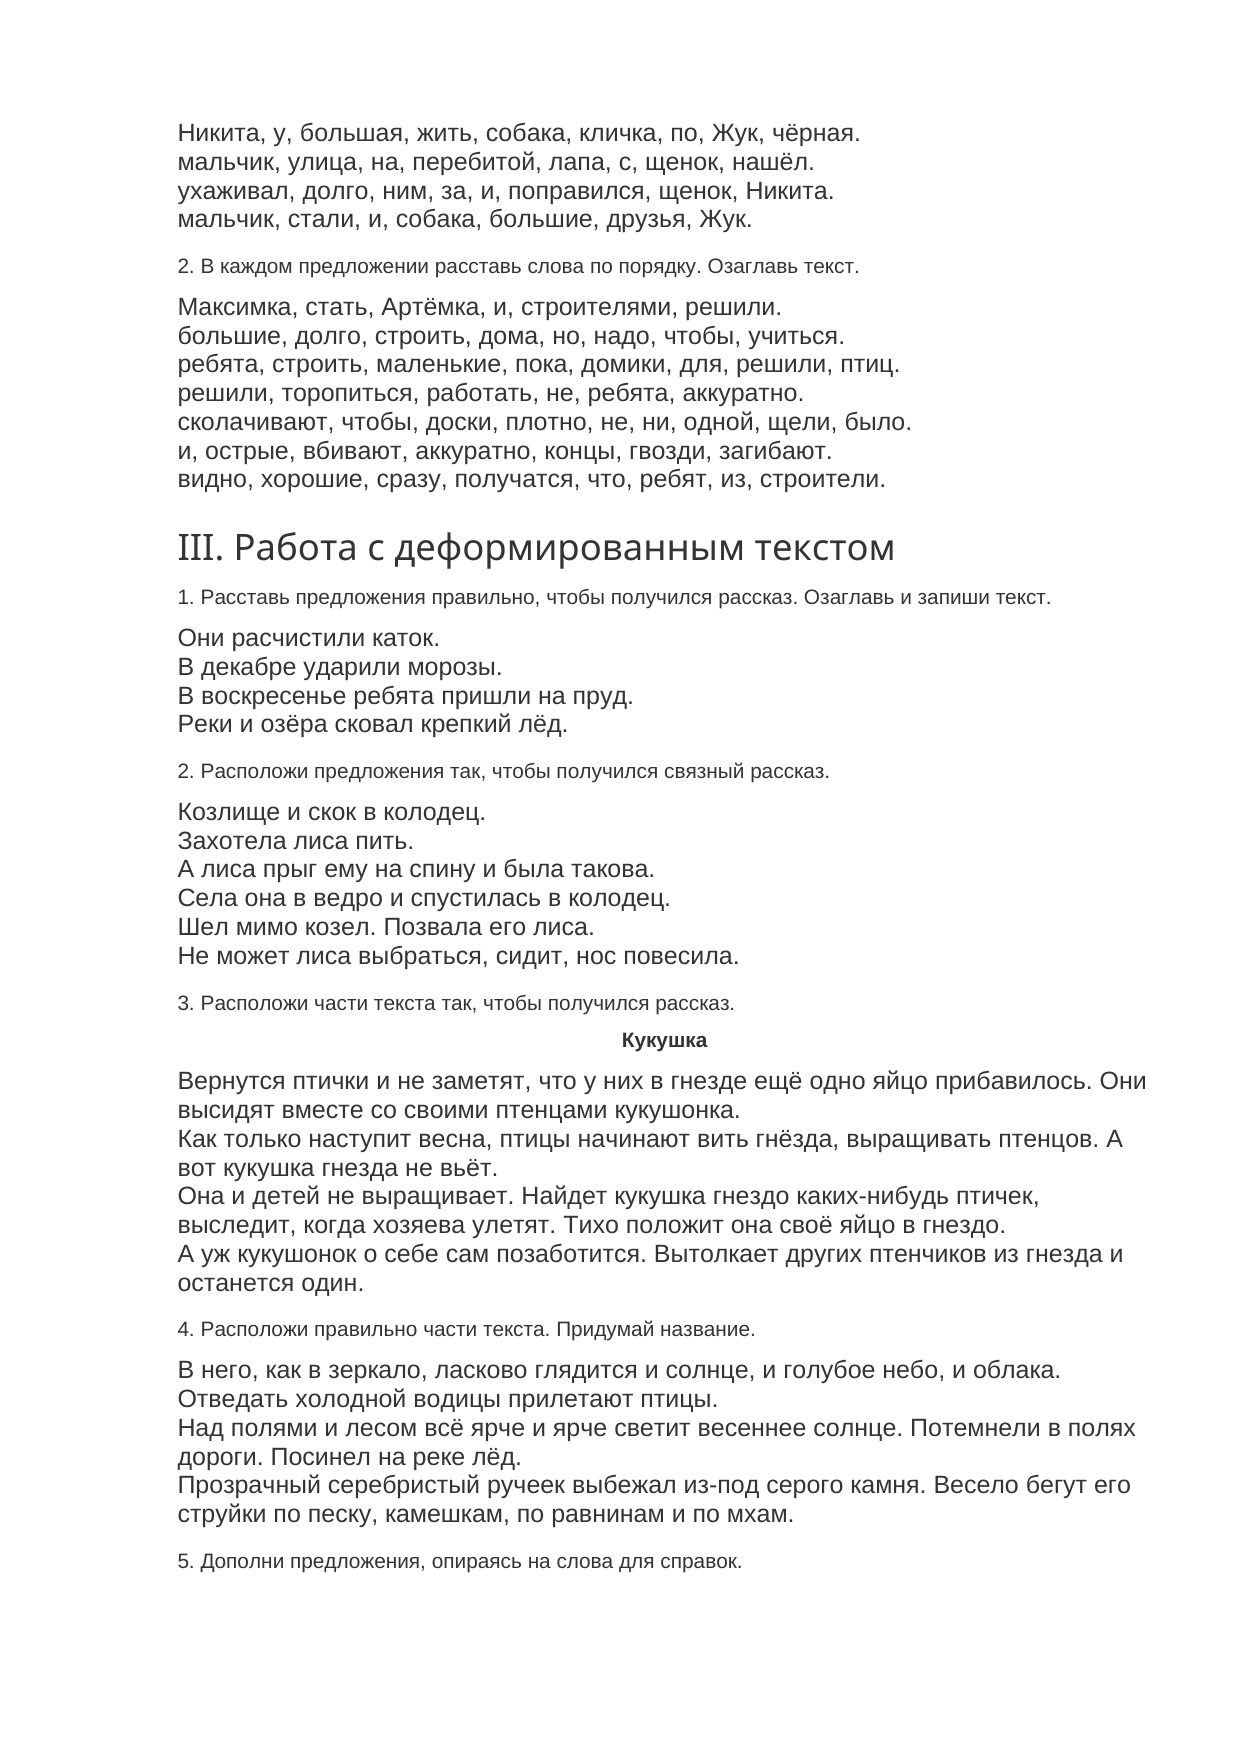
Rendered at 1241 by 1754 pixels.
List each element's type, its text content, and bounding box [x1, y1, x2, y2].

text 2. Расположи предложения так, чтобы получился связный рассказ. [177, 759, 1152, 783]
text Козлище и скок в колодец. Захотела лиса пить. А лиса прыг ему на спину и была такова. Села она в ведро и спустилась в колодец. Шел мимо козел. Позвала его лиса. Не может лиса выбраться, сидит, нос повесила. [177, 797, 1152, 969]
text Они расчистили каток. В декабре ударили морозы. В воскресенье ребята пришли на пруд. Реки и озёра сковал крепкий лёд. [177, 623, 1152, 738]
text 1. Расставь предложения правильно, чтобы получился рассказ. Озаглавь и запиши текст. [177, 585, 1152, 609]
text 3. Расположи части текста так, чтобы получился рассказ. [177, 990, 1152, 1014]
text В него, как в зеркало, ласково глядится и солнце, и голубое небо, и облака. Отведать холодной водицы прилетают птицы. Над полями и лесом всё ярче и ярче светит весеннее солнце. Потемнели в полях дороги. Посинел на реке лёд. Прозрачный серебристый ручеек выбежал из-под серого камня. Весело бегут его струйки по песку, камешкам, по равнинам и по мхам. [177, 1355, 1152, 1528]
text 5. Дополни предложения, опираясь на слова для справок. [177, 1548, 1152, 1572]
text 4. Расположи правильно части текста. Придумай название. [177, 1317, 1152, 1341]
text 2. В каждом предложении расставь слова по порядку. Озаглавь текст. [177, 254, 1152, 278]
text Вернутся птички и не заметят, что у них в гнезде ещё одно яйцо прибавилось. Они высидят вместе со своими птенцами кукушонка. Как только наступит весна, птицы начинают вить гнёзда, выращивать птенцов. А вот кукушка гнезда не вьёт. Она и детей не выращивает. Найдет кукушка гнездо каких-нибудь птичек, выследит, когда хозяева улетят. Тихо положит она своё яйцо в гнездо. А уж кукушонок о себе сам позаботится. Вытолкает других птенчиков из гнезда и останется один. [177, 1066, 1152, 1296]
text Никита, у, большая, жить, собака, кличка, по, Жук, чёрная. мальчик, улица, на, перебитой, лапа, с, щенок, нашёл. ухаживал, долго, ним, за, и, поправился, щенок, Никита. мальчик, стали, и, собака, большие, друзья, Жук. [177, 118, 1152, 233]
text Кукушка [177, 1028, 1152, 1052]
text III. Работа с деформированным текстом [177, 521, 1152, 571]
text Максимка, стать, Артёмка, и, строителями, решили. большие, долго, строить, дома, но, надо, чтобы, учиться. ребята, строить, маленькие, пока, домики, для, решили, птиц. решили, торопиться, работать, не, ребята, аккуратно. сколачивают, чтобы, доски, плотно, не, ни, одной, щели, было. и, острые, вбивают, аккуратно, концы, гвозди, загибают. видно, хорошие, сразу, получатся, что, ребят, из, строители. [177, 292, 1152, 493]
